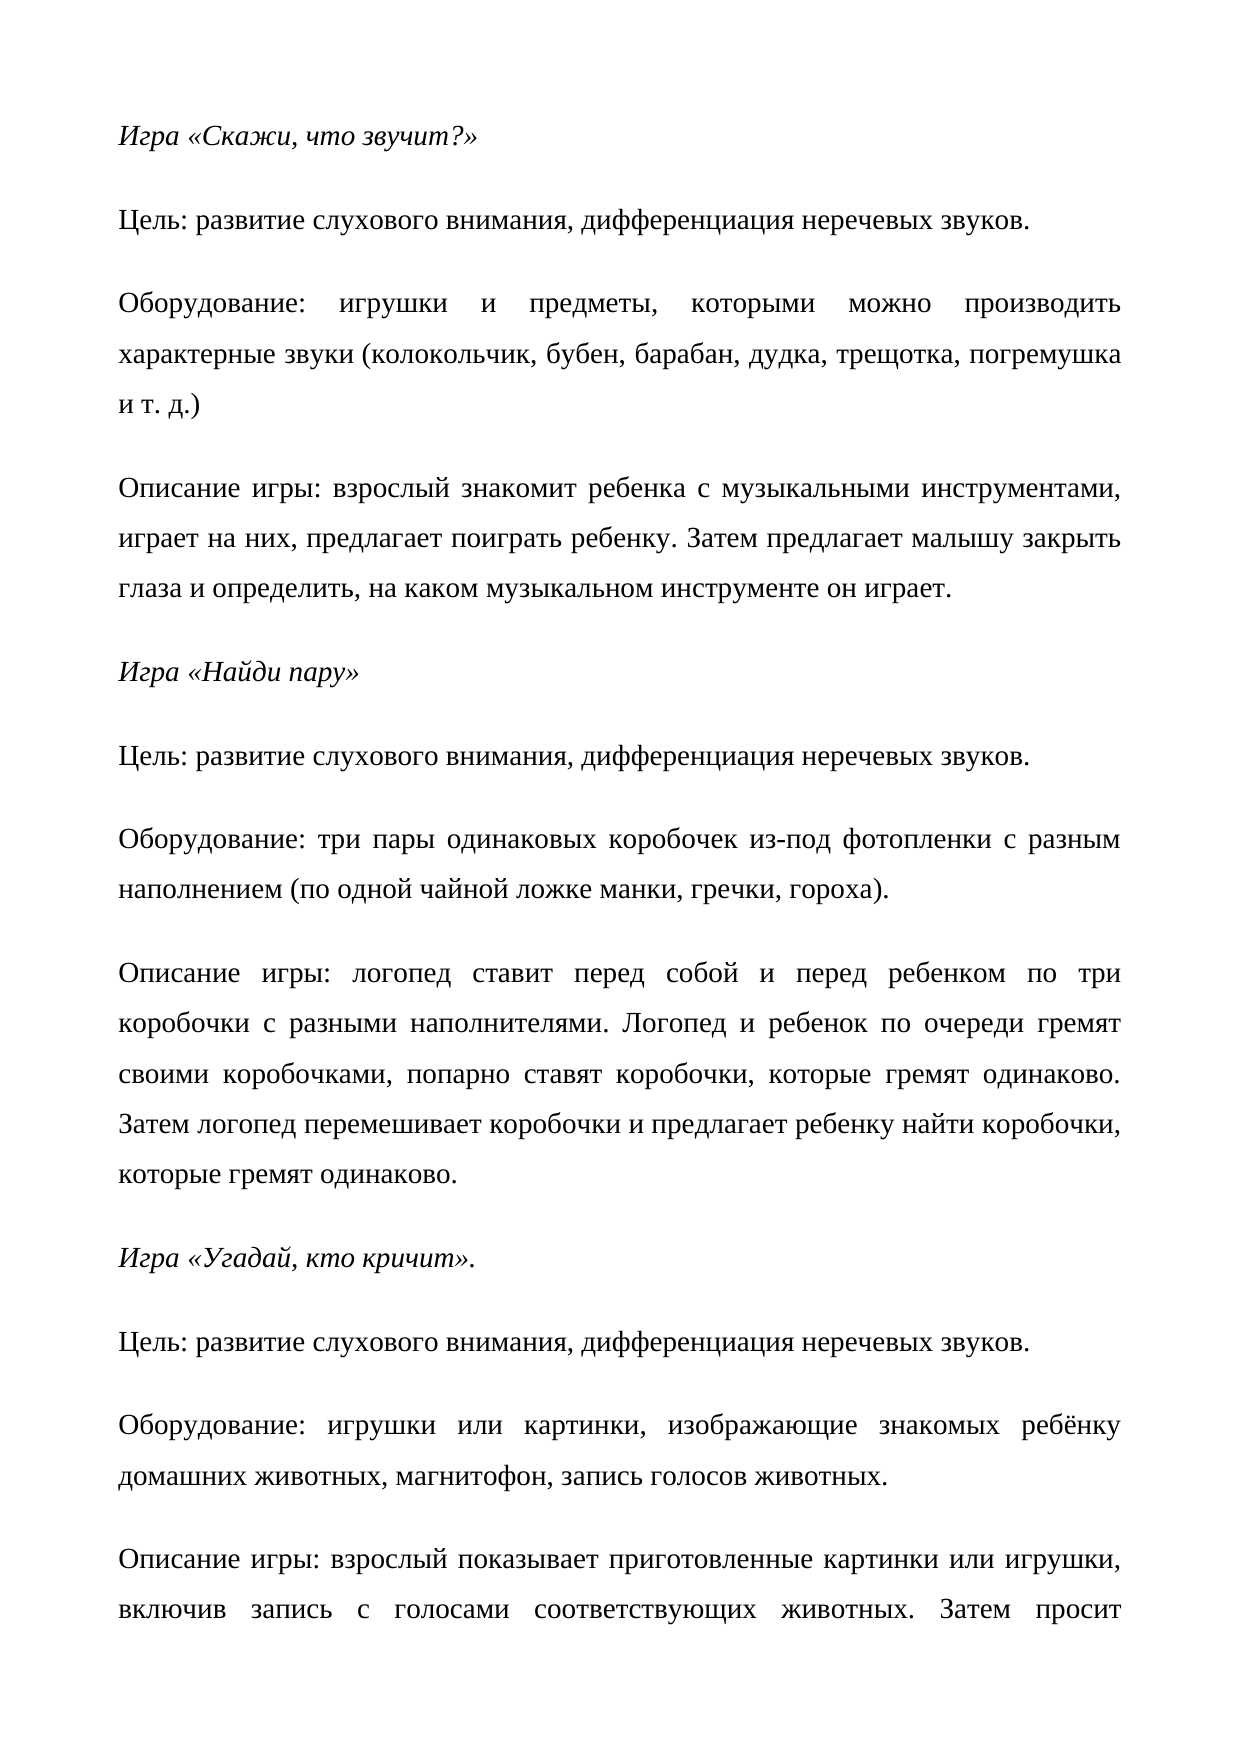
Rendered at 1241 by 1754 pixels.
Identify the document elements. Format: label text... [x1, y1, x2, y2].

text Цель: развитие слухового внимания, дифференциация неречевых звуков. [118, 738, 1122, 771]
text Описание игры: логопед ставит перед собой и перед ребенком по три коробочки с разными наполнителями. Логопед и ребенок по очереди гремят своими коробочками, попарно ставят коробочки, которые гремят одинаково. Затем логопед перемешивает коробочки и предлагает ребенку найти коробочки, которые гремят одинаково. [118, 955, 1122, 1190]
text Игра «Угадай, кто кричит». [118, 1240, 1122, 1274]
text Игра «Скажи, что звучит?» [118, 118, 1122, 152]
text Оборудование: игрушки и предметы, которыми можно производить характерные звуки (колокольчик, бубен, барабан, дудка, трещотка, погремушка и т. д.) [118, 285, 1122, 419]
text Цель: развитие слухового внимания, дифференциация неречевых звуков. [118, 1324, 1122, 1357]
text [118, 1541, 1122, 1625]
text Описание игры: взрослый знакомит ребенка с музыкальными инструментами, играет на них, предлагает поиграть ребенку. Затем предлагает малышу закрыть глаза и определить, на каком музыкальном инструменте он играет. [118, 470, 1122, 604]
text Игра «Найди пару» [118, 654, 1122, 687]
text Оборудование: игрушки или картинки, изображающие знакомых ребёнку домашних животных, магнитофон, запись голосов животных. [118, 1407, 1122, 1491]
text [118, 202, 1122, 235]
text Оборудование: три пары одинаковых коробочек из-под фотопленки с разным наполнением (по одной чайной ложке манки, гречки, гороха). [118, 821, 1122, 905]
